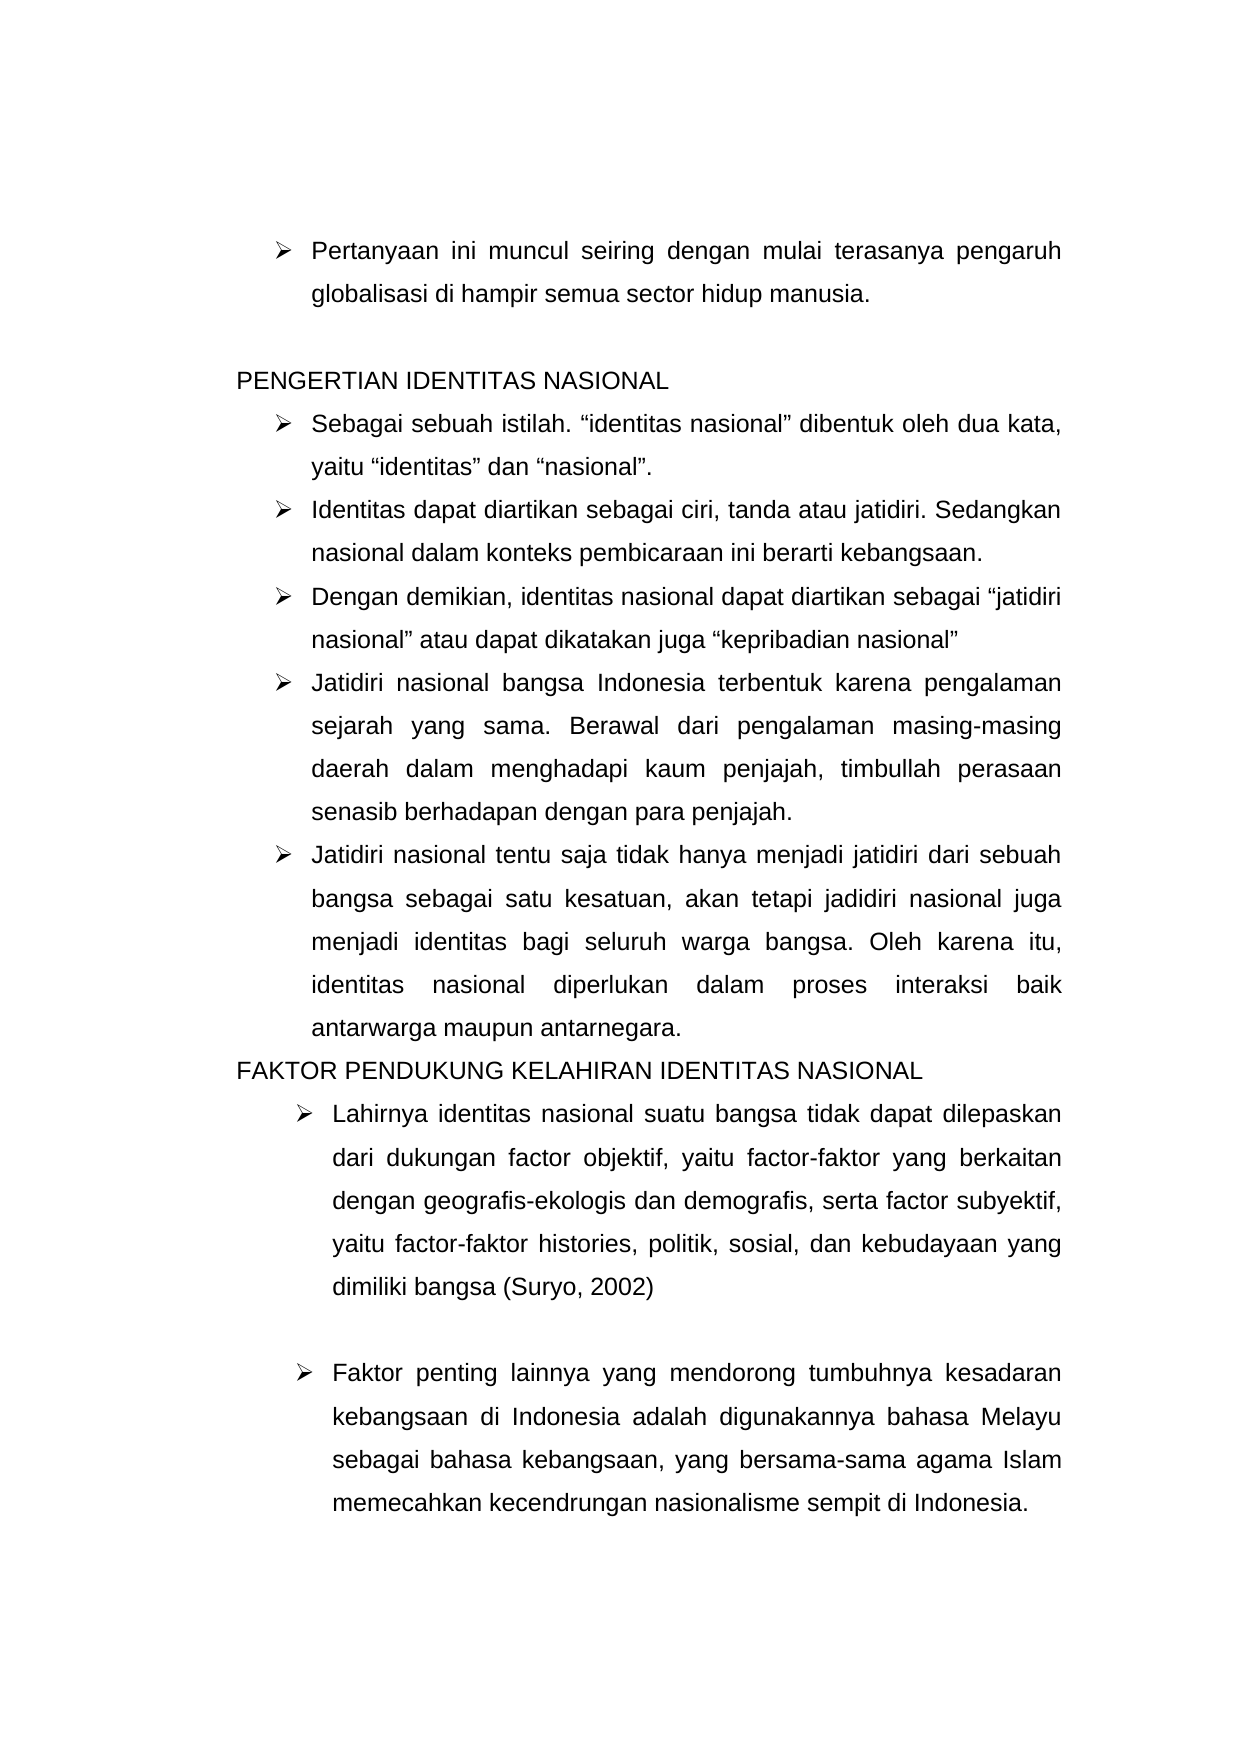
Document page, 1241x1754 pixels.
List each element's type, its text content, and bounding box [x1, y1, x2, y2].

list Lahirnya identitas nasional suatu bangsa tidak dapat dilepaskan dari dukungan factor objektif, yaitu factor-faktor yang berkaitan dengan geografis-ekologis dan demografis, serta factor subyektif, yaitu factor-faktor histories, politik, sosial, dan kebudayaan yang dimiliki bangsa (Suryo, 2002) [294, 1099, 1063, 1301]
list Jatidiri nasional bangsa Indonesia terbentuk karena pengalaman sejarah yang sama. Bwal dari pengalaman masing-masing dah dalam menghadapi kaum penjajah, timbullah psaan senasib berhadapan dengan para penjajah. [274, 668, 1063, 826]
text PENGERTIAN IDENTITAS NASIONAL [236, 366, 1063, 394]
list Sebagai sebuah istilah. “identitas nasional” dibentuk oleh dua kata, yaitu “identitas” dan “nasional”. [274, 409, 1063, 481]
text FAKTOR PENDUKUNG KELAHIRAN IDENTITAS NASIONAL [236, 1056, 1063, 1085]
list Faktor penting lainnya yang mendorong tumbuhnya kesadaran kebangsaan di Indonesia adalah digunakannya bahasa Melayu sebagai bahasa kebangsaan, yang bersama-sama agama Islam memecahkan kecendrungan nasionalisme sempit di Indonesia. [294, 1358, 1063, 1516]
list Jatidiri nasional tentu saja tidak hanya menjadi jatidiri dari sebuah bangsa sebagai satu kesatuan, akan tetapi jadidiri nasional juga menjadi identitas bagi seluruh warga bangsa. Oleh karena itu, identitas nasional diperlukan dalam proses intksi baik antarwarga maupun antarnegara. [274, 841, 1063, 1042]
list Identitas dapat diartikan sebagai ciri, tanda atau jatidiri. Sedangkan nasional dalam konteks pembicaraan ini brti kebangsaan. [274, 495, 1063, 567]
list Dengan demikian, identitas nasional dapat diartikan sebagai “jatidiri nasional” atau dapat dikatakan juga “kepribadian nasional” [274, 582, 1063, 653]
list Pertanyaan ini muncul seiring dengan mulai tsanya pengaruh globalisasi di hampir semua sector hidup manusia. [274, 236, 1063, 308]
